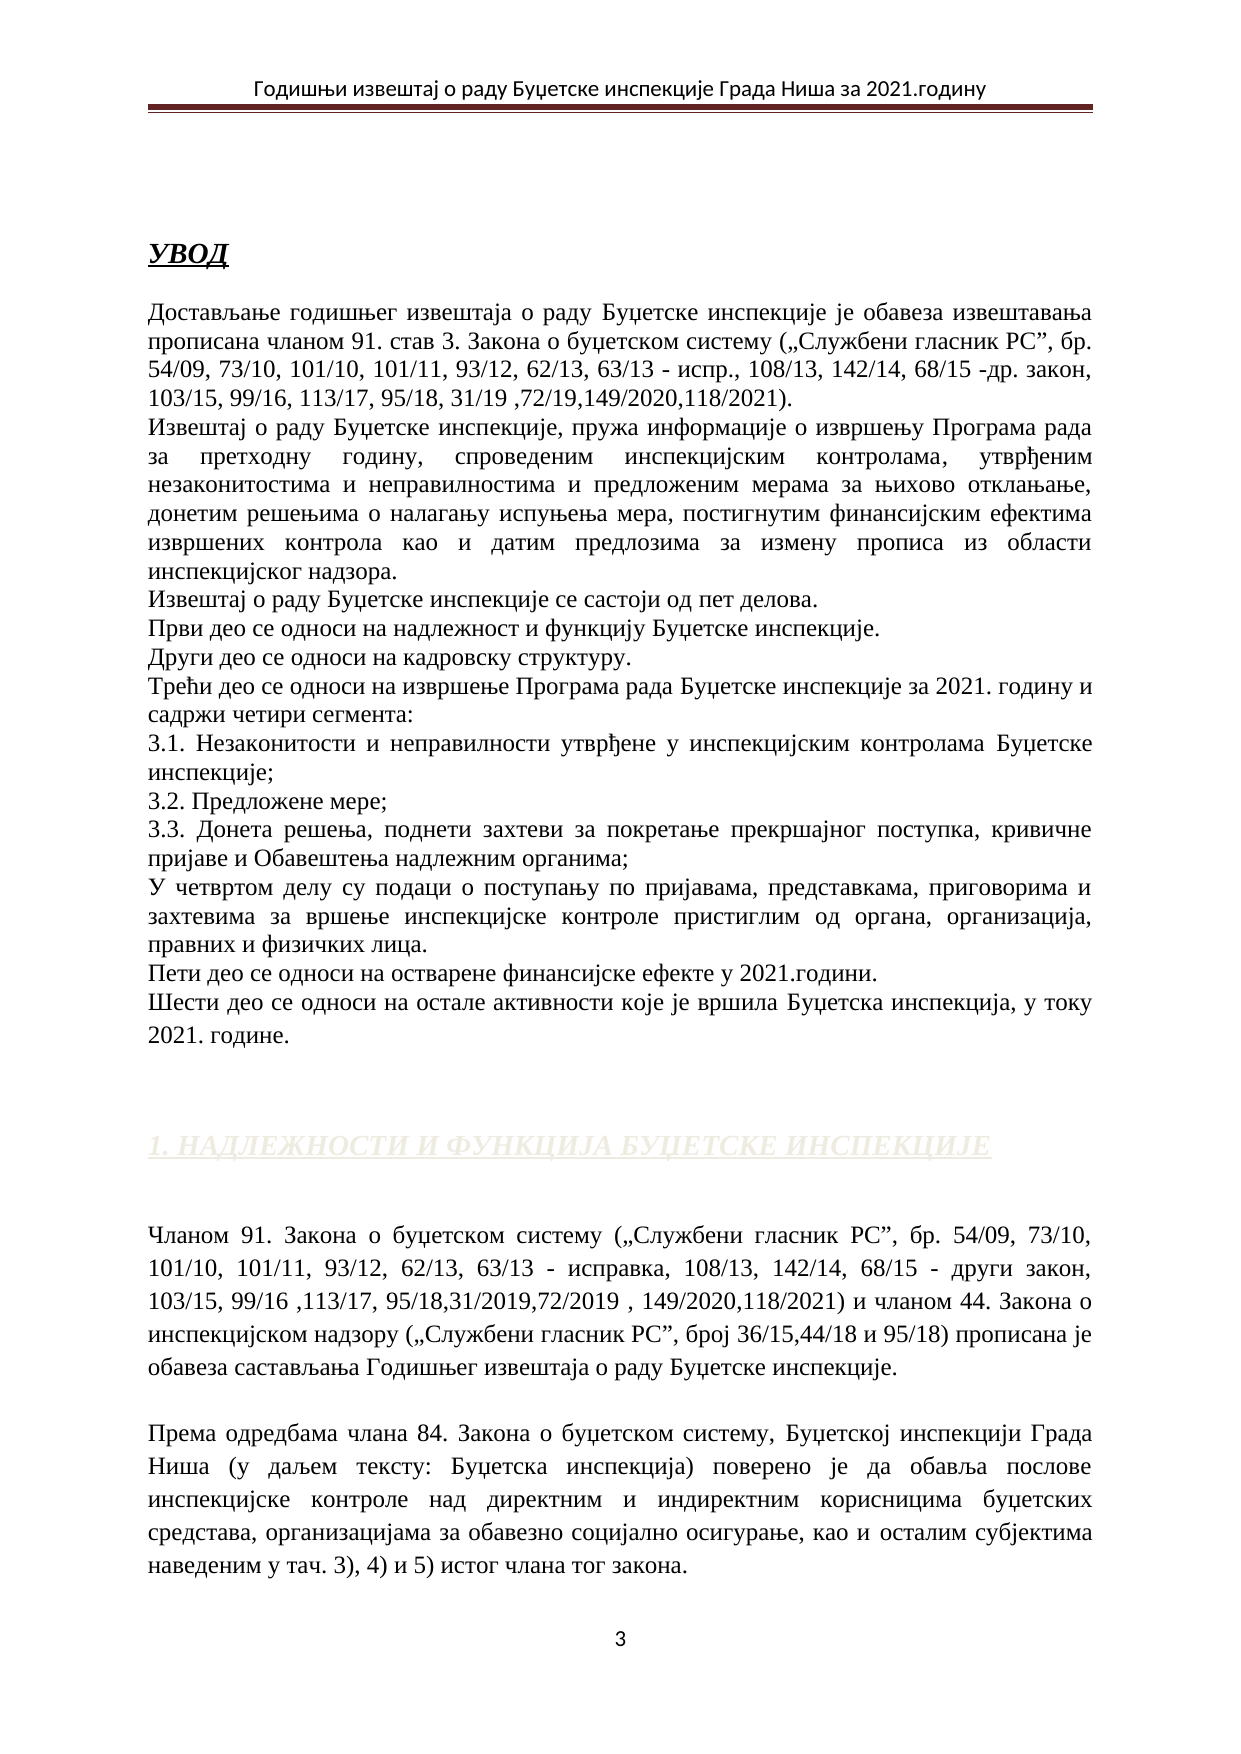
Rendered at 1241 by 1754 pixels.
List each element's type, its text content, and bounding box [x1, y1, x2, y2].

text Трећи део се односи на извршење Програма рада Буџетске инспекције за 2021. годину и садржи четири сегмента: [148, 671, 1093, 728]
text Достављање годишњег извештаја о раду Буџетске инспекције је обавеза извештавања прописана чланом 91. став 3. Закона о буџетском систему („Службени гласник РС”, бр. 54/09, 73/10, 101/10, 101/11, 93/12, 62/13, 63/13 - испр., 108/13, 142/14, 68/15 -др. закон, 103/15, 99/16, 113/17, 95/18, 31/19 ,72/19,149/2020,118/2021). [148, 297, 1093, 412]
text У четвртом делу су подаци о поступању по пријавама, представкама, приговорима и захтевима за вршење инспекцијске контроле пристиглим од органа, организација, правних и физичких лица. [148, 872, 1093, 958]
text Пети део се односи на остварене финансијске ефекте у 2021.години. [148, 958, 1093, 987]
text Шести део се односи на остале активности које је вршила Буџетска инспекција, у току 2021. године. [148, 987, 1093, 1049]
text Извештај о раду Буџетске инспекције се састоји од пет делова. [148, 584, 1093, 613]
text Други део се односи на кадровску структуру. [148, 642, 1093, 671]
text Извештај о раду Буџетске инспекције, пружа информације о извршењу Програма рада за претходну годину, спроведеним инспекцијским контролама, утврђеним незаконитостима и неправилностима и предложеним мерама за њихово отклањање, донетим решењима о налагању испуњења мера, постигнутим финансијским ефектима извршених контрола као и датим предлозима за измену прописа из области инспекцијског надзора. [148, 412, 1093, 584]
text 3.3. Донета решења, поднети захтеви за покретање прекршајног поступка, кривичне пријаве и Обавештења надлежним органима; [148, 814, 1093, 872]
text Према одредбама члана 84. Закона о буџетском систему, Буџетској инспекцији Града Ниша (у даљем тексту: Буџетска инспекција) поверено је да обавља послове инспекцијске контроле над директним и индиректним корисницима буџетских средстава, организацијама за обавезно социјално осигурање, као и осталим субјектима наведеним у тач. 3), 4) и 5) истог члана тог закона. [148, 1418, 1093, 1579]
text 1. НАДЛЕЖНОСТИ И ФУНКЦИЈА БУЏЕТСКЕ ИНСПЕКЦИЈЕ [148, 1128, 1093, 1161]
text 3.1. Незаконитости и неправилности утврђене у инспекцијским контролама Буџетске инспекције; [148, 728, 1093, 786]
text Чланом 91. Закона о буџетском систему („Службени гласник РС”, бр. 54/09, 73/10, 101/10, 101/11, 93/12, 62/13, 63/13 - исправка, 108/13, 142/14, 68/15 - други закон, 103/15, 99/16 ,113/17, 95/18,31/2019,72/2019 , 149/2020,118/2021) и чланом 44. Закона о инспекцијском надзору („Службени гласник РС”, број 36/15,44/18 и 95/18) прописана је обавеза састављања Годишњег извештаја о раду Буџетске инспекције. [148, 1220, 1093, 1381]
text УВОД [148, 236, 1093, 269]
text Први део се односи на надлежност и функцију Буџетске инспекције. [148, 613, 1093, 642]
text 3.2. Предложене мере; [148, 786, 1093, 814]
